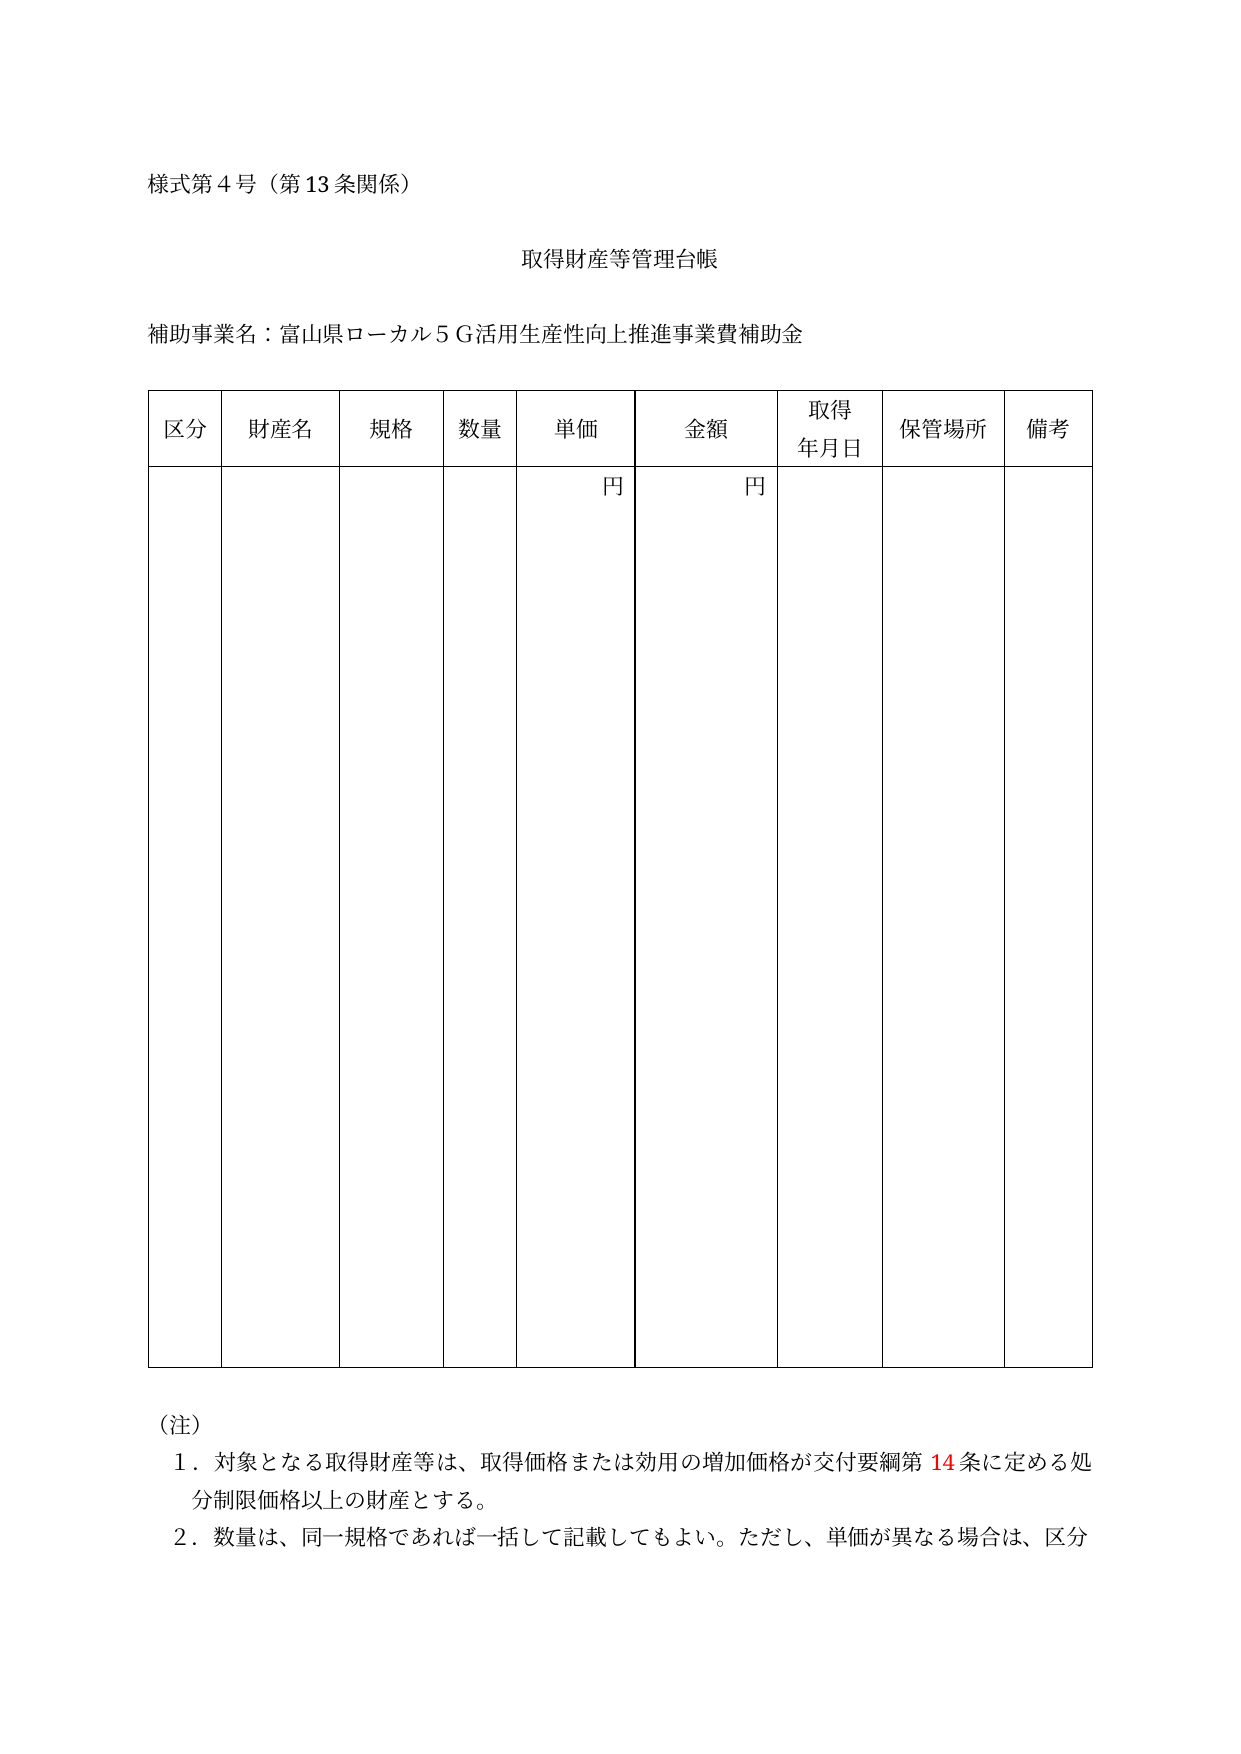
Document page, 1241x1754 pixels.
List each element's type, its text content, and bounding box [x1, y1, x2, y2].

table_cell [778, 467, 882, 1367]
table_header 財産名 [222, 391, 339, 466]
table_cell 円 [517, 467, 634, 1367]
table_header 金額 [636, 391, 777, 466]
table_header 単価 [517, 391, 634, 466]
table_cell [444, 467, 516, 1367]
text １．対象となる取得財産等は、取得価格または効用の増加価格が交付要綱第14条に定める処分制限価格以上の財産とする。 [148, 1443, 1092, 1518]
text 補助事業名：富山県ローカル５Ｇ活用生産性向上推進事業費補助金 [148, 314, 1092, 352]
table_header 取得 年月日 [778, 391, 882, 466]
text （注） [148, 1405, 1092, 1443]
table_header 区分 [149, 391, 221, 466]
table_header 数量 [444, 391, 516, 466]
table_header 備考 [1005, 391, 1092, 466]
table_cell [883, 467, 1004, 1367]
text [148, 1518, 1092, 1555]
table_cell [222, 467, 339, 1367]
table_cell [149, 467, 221, 1367]
text 様式第４号（第13条関係） [148, 164, 1092, 202]
table_cell 円 [636, 467, 777, 1367]
table_cell [340, 467, 443, 1367]
table_header 規格 [340, 391, 443, 466]
table_header 保管場所 [883, 391, 1004, 466]
table_cell [1005, 467, 1092, 1367]
text 取得財産等管理台帳 [148, 239, 1092, 277]
